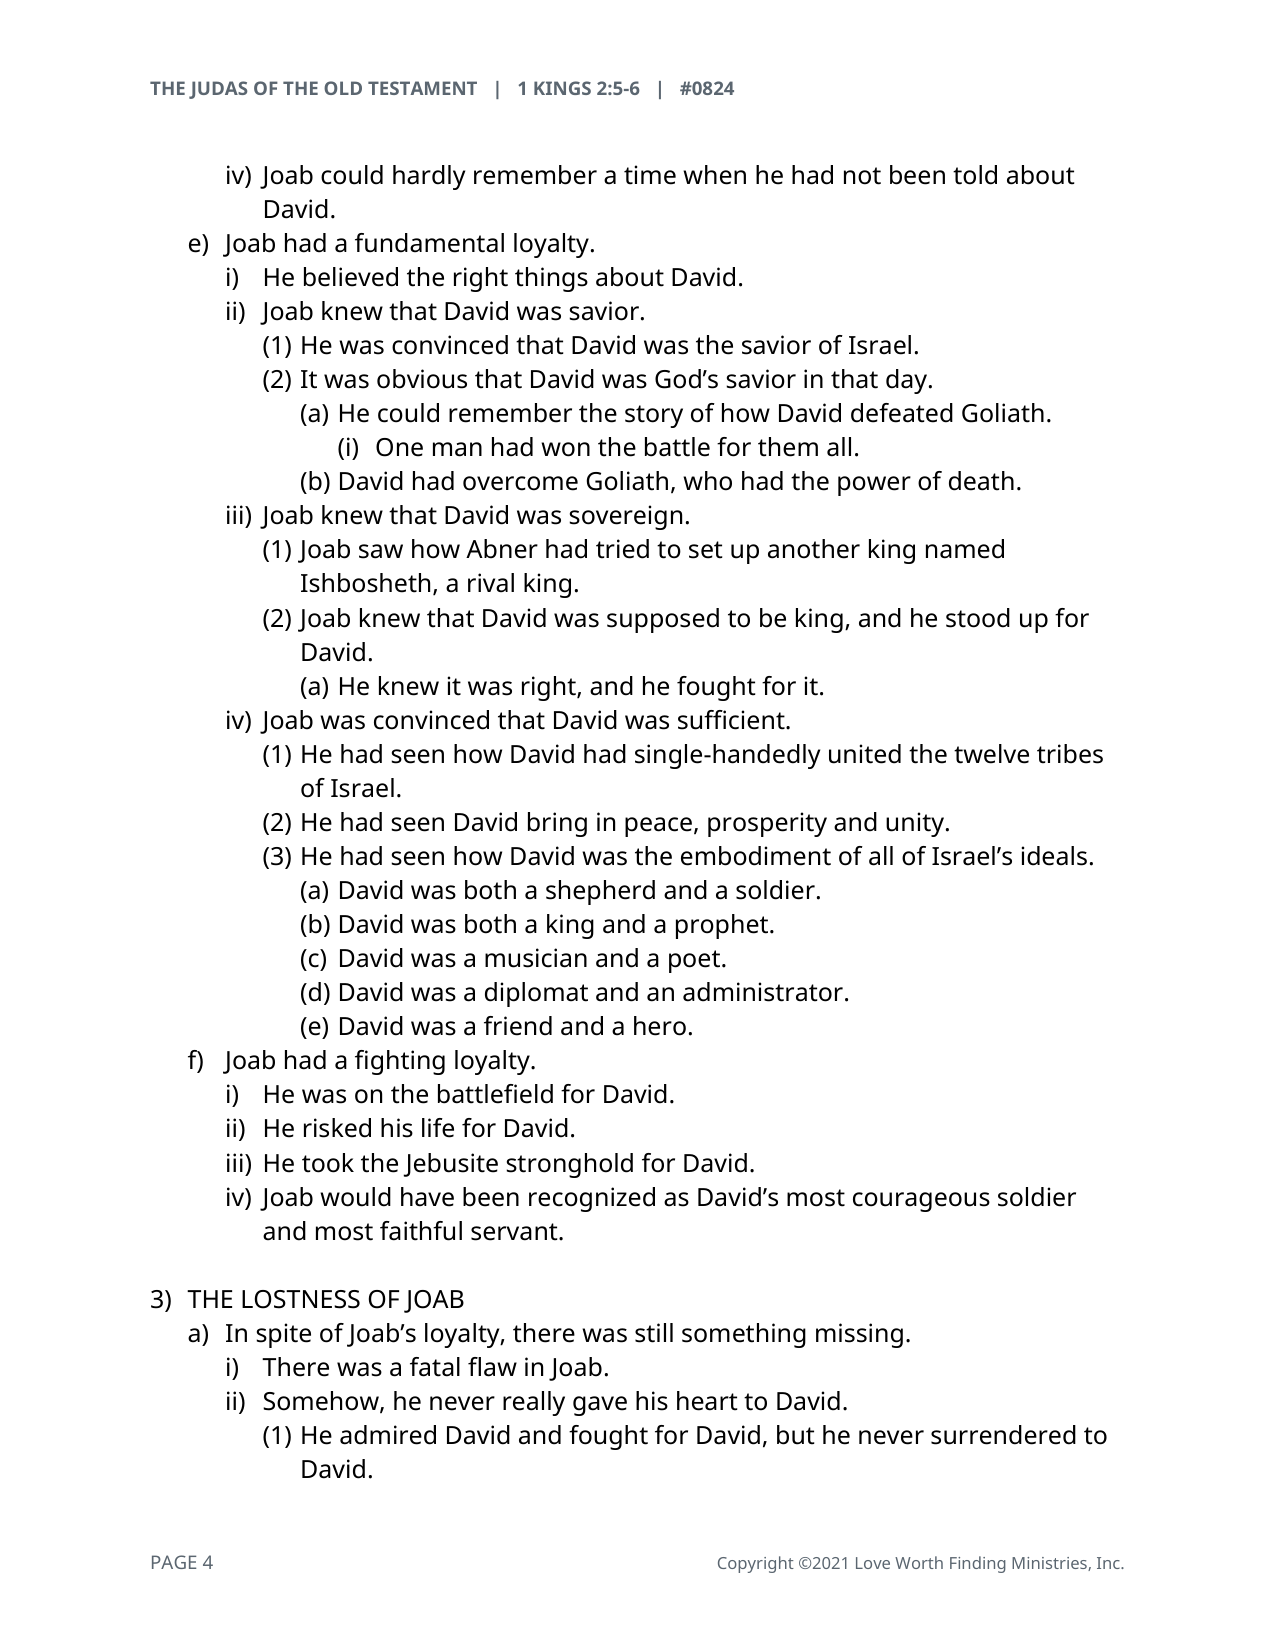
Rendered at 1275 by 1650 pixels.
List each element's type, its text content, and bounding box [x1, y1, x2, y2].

list He was on the battlefield for David. [225, 1077, 1125, 1111]
list There was a fatal flaw in Joab. [225, 1349, 1125, 1384]
list One man had won the battle for them all. [337, 430, 1125, 464]
list It was obvious that David was God’s savior in that day. [262, 362, 1125, 396]
list David was a diplomat and an administrator. [300, 975, 1125, 1009]
list the lostness of joab [150, 1281, 1125, 1316]
list He had seen David bring in peace, prosperity and unity. [262, 804, 1125, 839]
list David was a musician and a poet. [300, 941, 1125, 975]
list He admired David and fought for David, but he never surrendered to David. [262, 1418, 1125, 1486]
list In spite of Joab’s loyalty, there was still something missing. [187, 1316, 1125, 1349]
list He believed the right things about David. [225, 259, 1125, 294]
list He knew it was right, and he fought for it. [300, 668, 1125, 702]
list Somehow, he never really gave his heart to David. [225, 1384, 1125, 1418]
list David was a friend and a hero. [300, 1009, 1125, 1043]
list He had seen how David was the embodiment of all of Israel’s ideals. [262, 839, 1125, 873]
list Joab saw how Abner had tried to set up another king named Ishbosheth, a rival king. [262, 532, 1125, 600]
list He had seen how David had single-handedly united the twelve tribes of Israel. [262, 736, 1125, 804]
list He was convinced that David was the savior of Israel. [262, 328, 1125, 362]
list Joab had a fighting loyalty. [187, 1043, 1125, 1077]
list Joab knew that David was savior. [225, 294, 1125, 328]
list He could remember the story of how David defeated Goliath. [300, 396, 1125, 430]
list Joab could hardly remember a time when he had not been told about David. [225, 157, 1125, 226]
list He took the Jebusite stronghold for David. [225, 1145, 1125, 1179]
list David was both a shepherd and a soldier. [300, 873, 1125, 907]
list Joab knew that David was supposed to be king, and he stood up for David. [262, 600, 1125, 668]
list He risked his life for David. [225, 1111, 1125, 1145]
list Joab had a fundamental loyalty. [187, 226, 1125, 259]
list Joab knew that David was sovereign. [225, 498, 1125, 532]
list David had overcome Goliath, who had the power of death. [300, 464, 1125, 498]
list Joab was convinced that David was sufficient. [225, 702, 1125, 736]
list Joab would have been recognized as David’s most courageous soldier and most faithful servant. [225, 1179, 1125, 1247]
list David was both a king and a prophet. [300, 907, 1125, 941]
